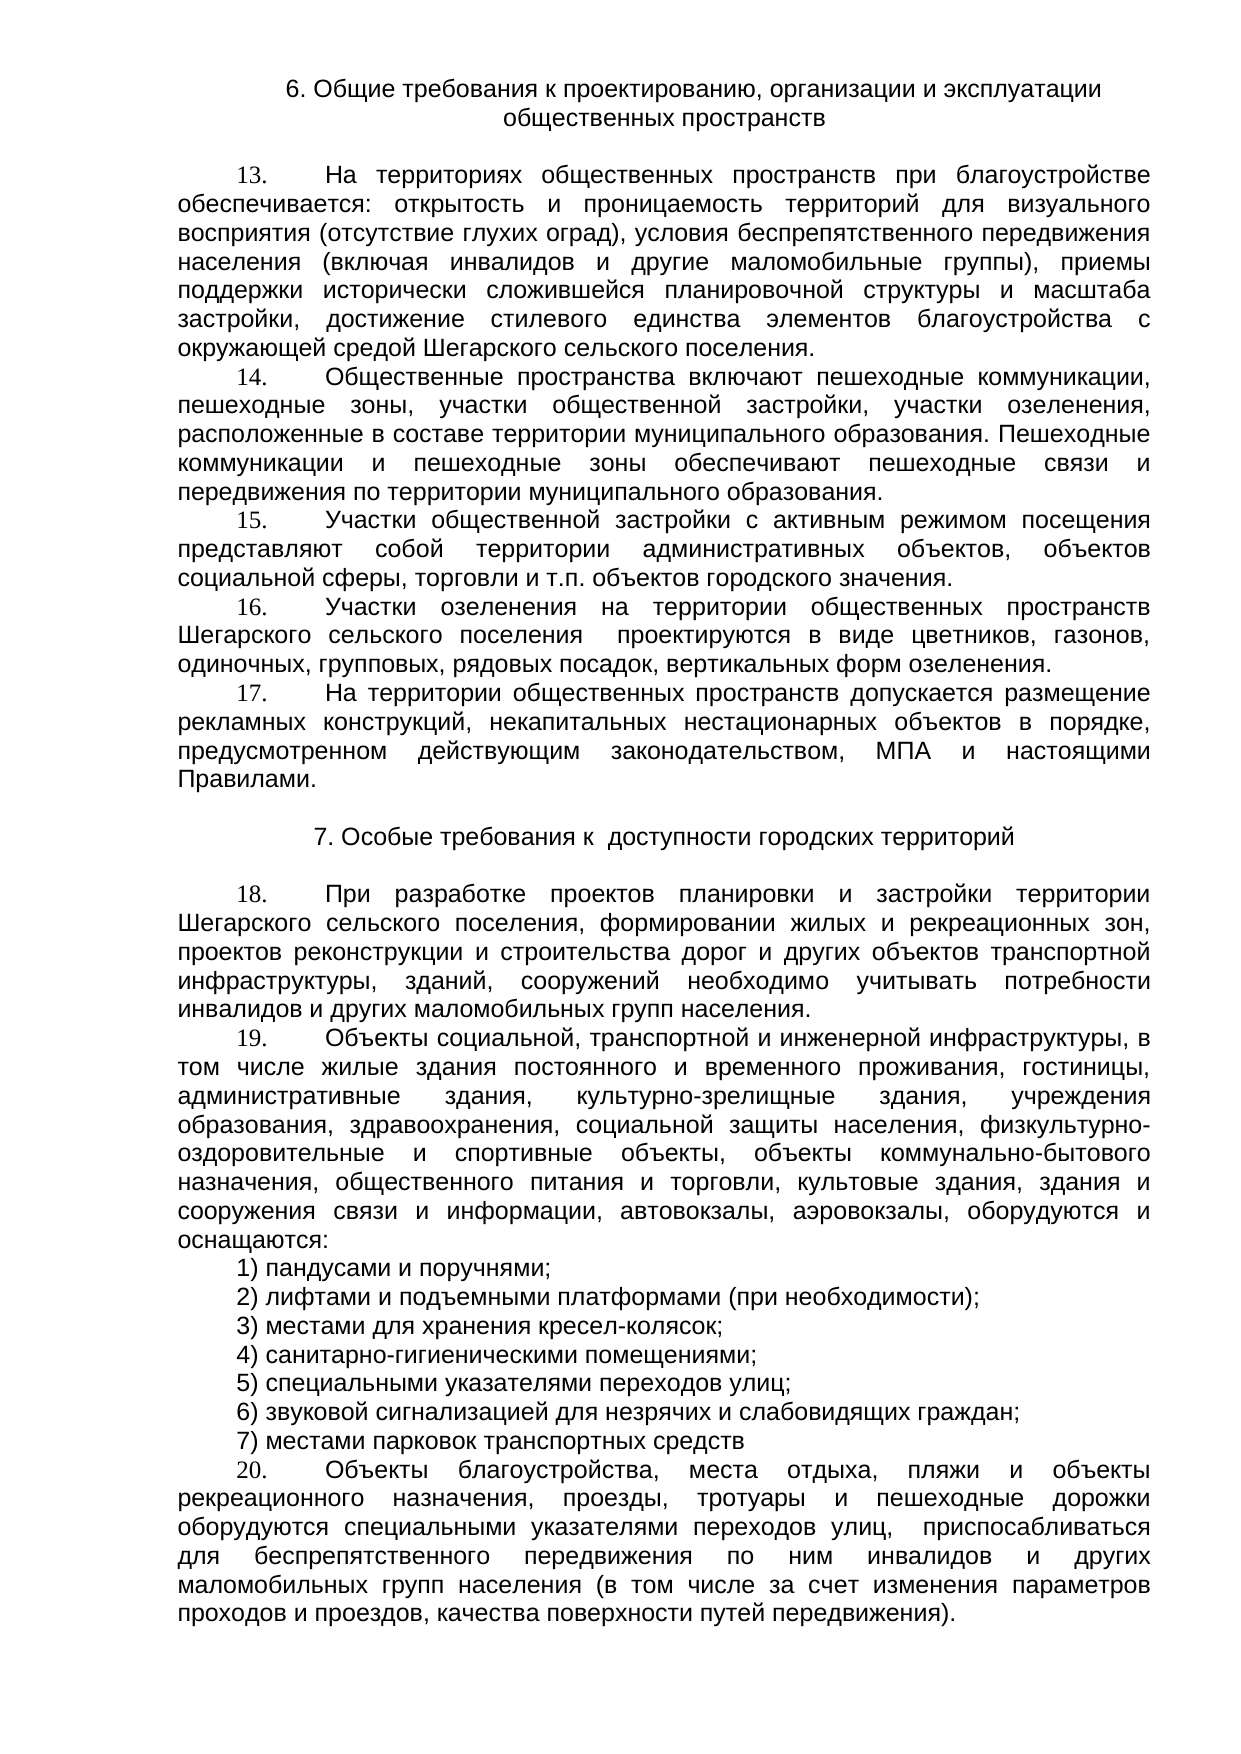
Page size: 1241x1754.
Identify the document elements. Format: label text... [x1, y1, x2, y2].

text 2) лифтами и подъемными платформами (при необходимости); [177, 1282, 1152, 1311]
list Участки общественной застройки с активным режимом посещения представляют собой территории административных объектов, объектов социальной сферы, торговли и т.п. объектов городского значения. [177, 505, 1152, 592]
text 7) местами парковок транспортных средств [177, 1426, 1152, 1454]
list Объекты благоустройства, места отдыха, пляжи и объекты рекреационного назначения, проезды, тротуары и пешеходные дорожки оборудуются специальными указателями переходов улиц, приспосабливаться для беспрепятственного передвижения по ним инвалидов и других маломобильных групп населения (в том числе за счет изменения параметров проходов и проездов, качества поверхности путей передвижения). [177, 1454, 1152, 1627]
text 6. Общие требования к проектированию, организации и эксплуатации общественных пространств [177, 74, 1152, 131]
text 1) пандусами и поручнями; [177, 1253, 1152, 1282]
list Объекты социальной, транспортной и инженерной инфраструктуры, в том числе жилые здания постоянного и временного проживания, гостиницы, административные здания, культурно-зрелищные здания, учреждения образования, здравоохранения, социальной защиты населения, физкультурно-оздоровительные и спортивные объекты, объекты коммунально-бытового назначения, общественного питания и торговли, культовые здания, здания и сооружения связи и информации, автовокзалы, аэровокзалы, оборудуются и оснащаются: [177, 1023, 1152, 1253]
list Участки озеленения на территории общественных пространств Шегарского сельского поселения проектируются в виде цветников, газонов, одиночных, групповых, рядовых посадок, вертикальных форм озеленения. [177, 592, 1152, 678]
list На территории общественных пространств допускается размещение рекламных конструкций, некапитальных нестационарных объектов в порядке, предусмотренном действующим законодательством, МПА и настоящими Правилами. [177, 678, 1152, 793]
list При разработке проектов планировки и застройки территории Шегарского сельского поселения, формировании жилых и рекреационных зон, проектов реконструкции и строительства дорог и других объектов транспортной инфраструктуры, зданий, сооружений необходимо учитывать потребности инвалидов и других маломобильных групп населения. [177, 879, 1152, 1023]
text 5) специальными указателями переходов улиц; [177, 1368, 1152, 1397]
text 3) местами для хранения кресел-колясок; [177, 1311, 1152, 1339]
list Общественные пространства включают пешеходные коммуникации, пешеходные зоны, участки общественной застройки, участки озеленения, расположенные в составе территории муниципального образования. Пешеходные коммуникации и пешеходные зоны обеспечивают пешеходные связи и передвижения по территории муниципального образования. [177, 361, 1152, 505]
text 6) звуковой сигнализацией для незрячих и слабовидящих граждан; [177, 1397, 1152, 1426]
text 7. Особые требования к доступности городских территорий [177, 822, 1152, 851]
text 4) санитарно-гигиеническими помещениями; [177, 1339, 1152, 1368]
list На территориях общественных пространств при благоустройстве обеспечивается: открытость и проницаемость территорий для визуального восприятия (отсутствие глухих оград), условия беспрепятственного передвижения населения (включая инвалидов и другие маломобильные группы), приемы поддержки исторически сложившейся планировочной структуры и масштаба застройки, достижение стилевого единства элементов благоустройства с окружающей средой Шегарского сельского поселения. [177, 160, 1152, 361]
